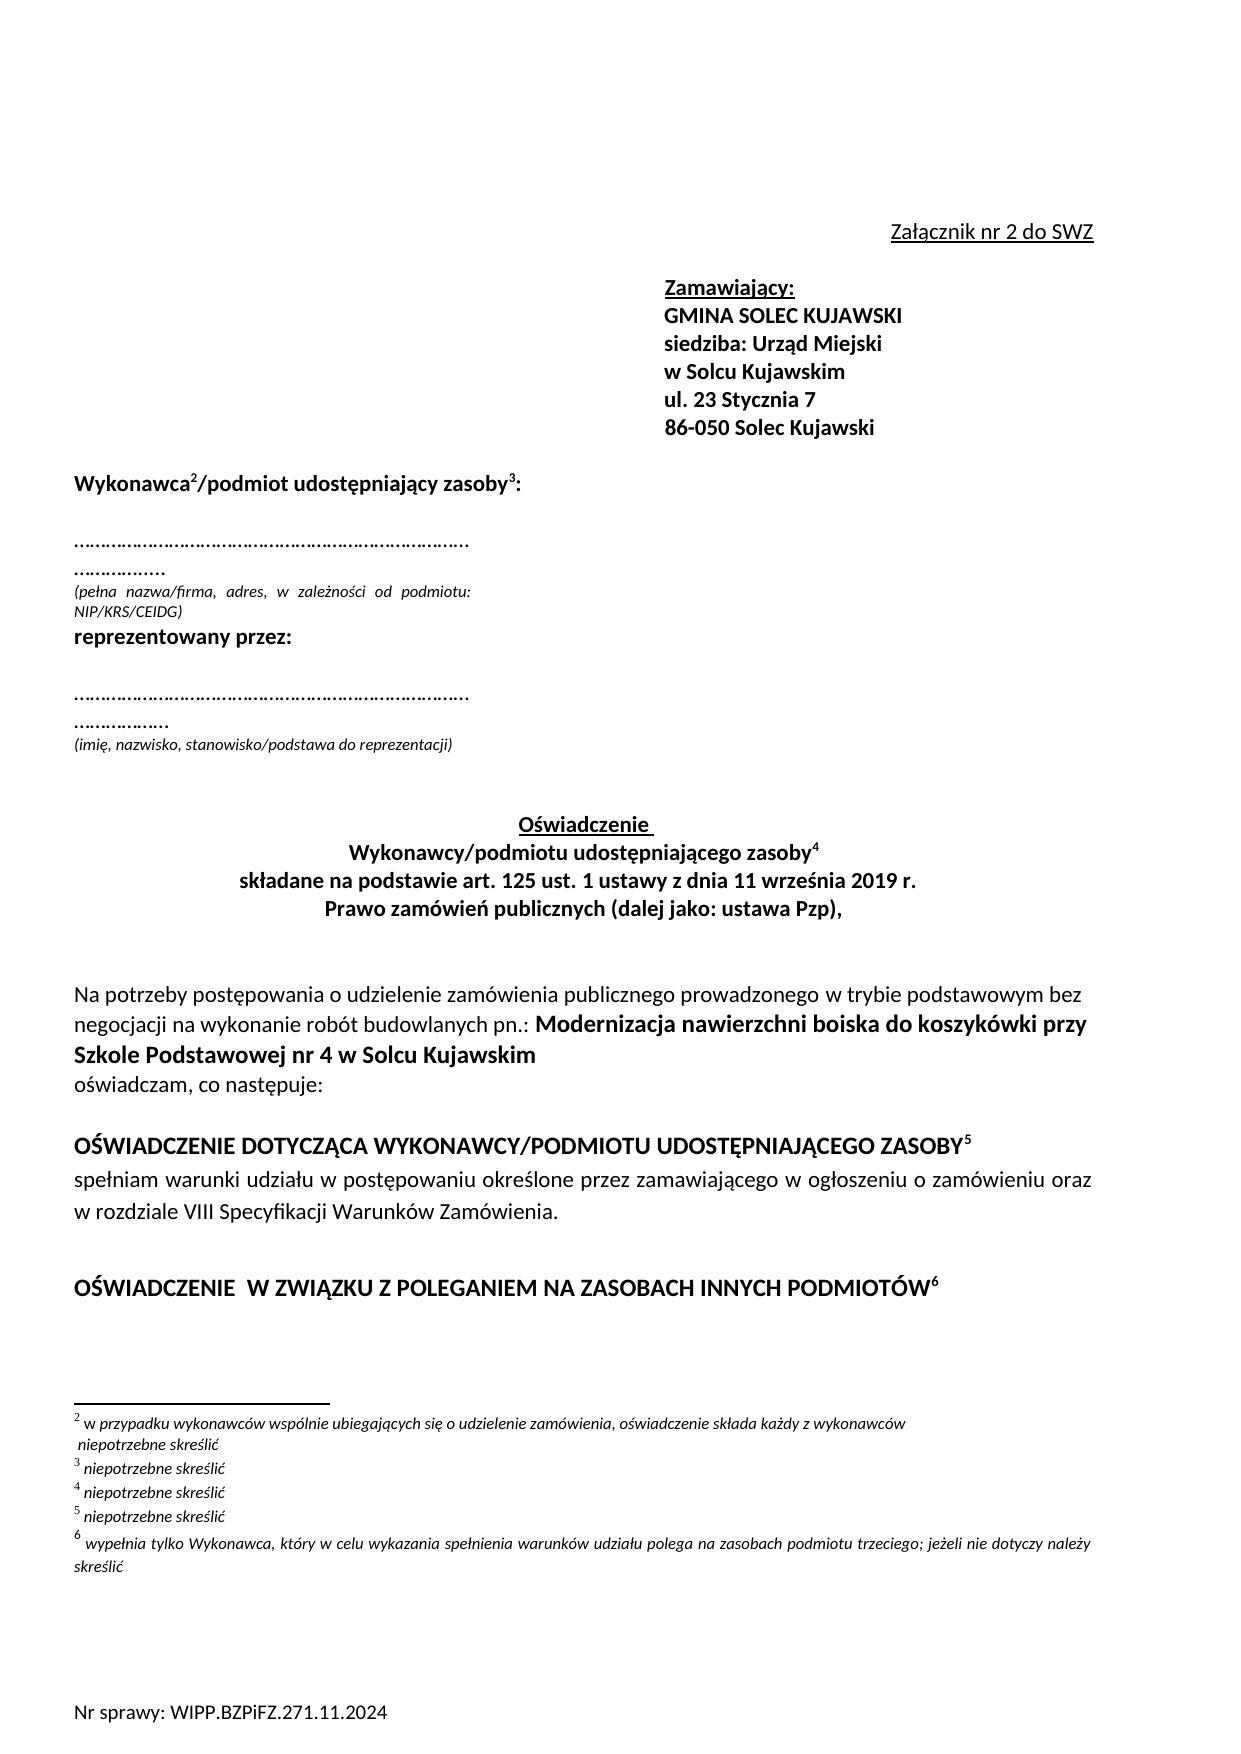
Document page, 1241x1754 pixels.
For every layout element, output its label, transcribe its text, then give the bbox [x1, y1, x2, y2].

text (pełna nazwa/firma, adres, w zależności od podmiotu: NIP/KRS/CEIDG) [74, 581, 473, 622]
text składane na podstawie art. 125 ust. 1 ustawy z dnia 11 września 2019 r. [74, 866, 1093, 894]
text 86-050 Solec Kujawski [74, 413, 1093, 441]
text spełniam warunki udziału w postępowaniu określone przez zamawiającego w ogłoszeniu o zamówieniu oraz w rozdziale VIII Specyfikacji Warunków Zamówienia. [74, 1165, 1093, 1225]
text oświadczam, co następuje: [74, 1070, 1093, 1098]
text Prawo zamówień publicznych (dalej jako: ustawa Pzp), [74, 894, 1093, 922]
text Szkole Podstawowej nr 4 w Solcu Kujawskim [74, 1039, 1093, 1070]
text Wykonawca/podmiot udostępniający zasoby: [74, 469, 1093, 497]
text siedziba: Urząd Miejski [664, 329, 1093, 357]
text Wykonawcy/podmiotu udostępniającego zasoby [74, 838, 1093, 866]
text ………………………………………………………………………………… [74, 678, 473, 734]
text GMINA SOLEC KUJAWSKI [664, 301, 1093, 329]
text Zamawiający: [74, 273, 1093, 301]
text (imię, nazwisko, stanowisko/podstawa do reprezentacji) [74, 734, 473, 754]
text reprezentowany przez: [74, 622, 1093, 650]
text ul. 23 Stycznia 7 [664, 385, 1093, 413]
text ……………………………………………………………………………..... [74, 525, 473, 581]
text Oświadczenie [74, 810, 1093, 838]
text Na potrzeby postępowania o udzielenie zamówienia publicznego prowadzonego w trybie podstawowym bez negocjacji na wykonanie robót budowlanych pn.: Modernizacja nawierzchni boiska do koszykówki przy [74, 981, 1093, 1039]
text OŚWIADCZENIE W ZWIĄZKU Z POLEGANIEM NA ZASOBACH INNYCH PODMIOTÓW [74, 1272, 1093, 1302]
text OŚWIADCZENIE DOTYCZĄCA WYKONAWCY/PODMIOTU UDOSTĘPNIAJĄCEGO ZASOBY [74, 1130, 1093, 1160]
text w Solcu Kujawskim [664, 357, 1093, 385]
text Załącznik nr 2 do SWZ [74, 217, 1093, 245]
